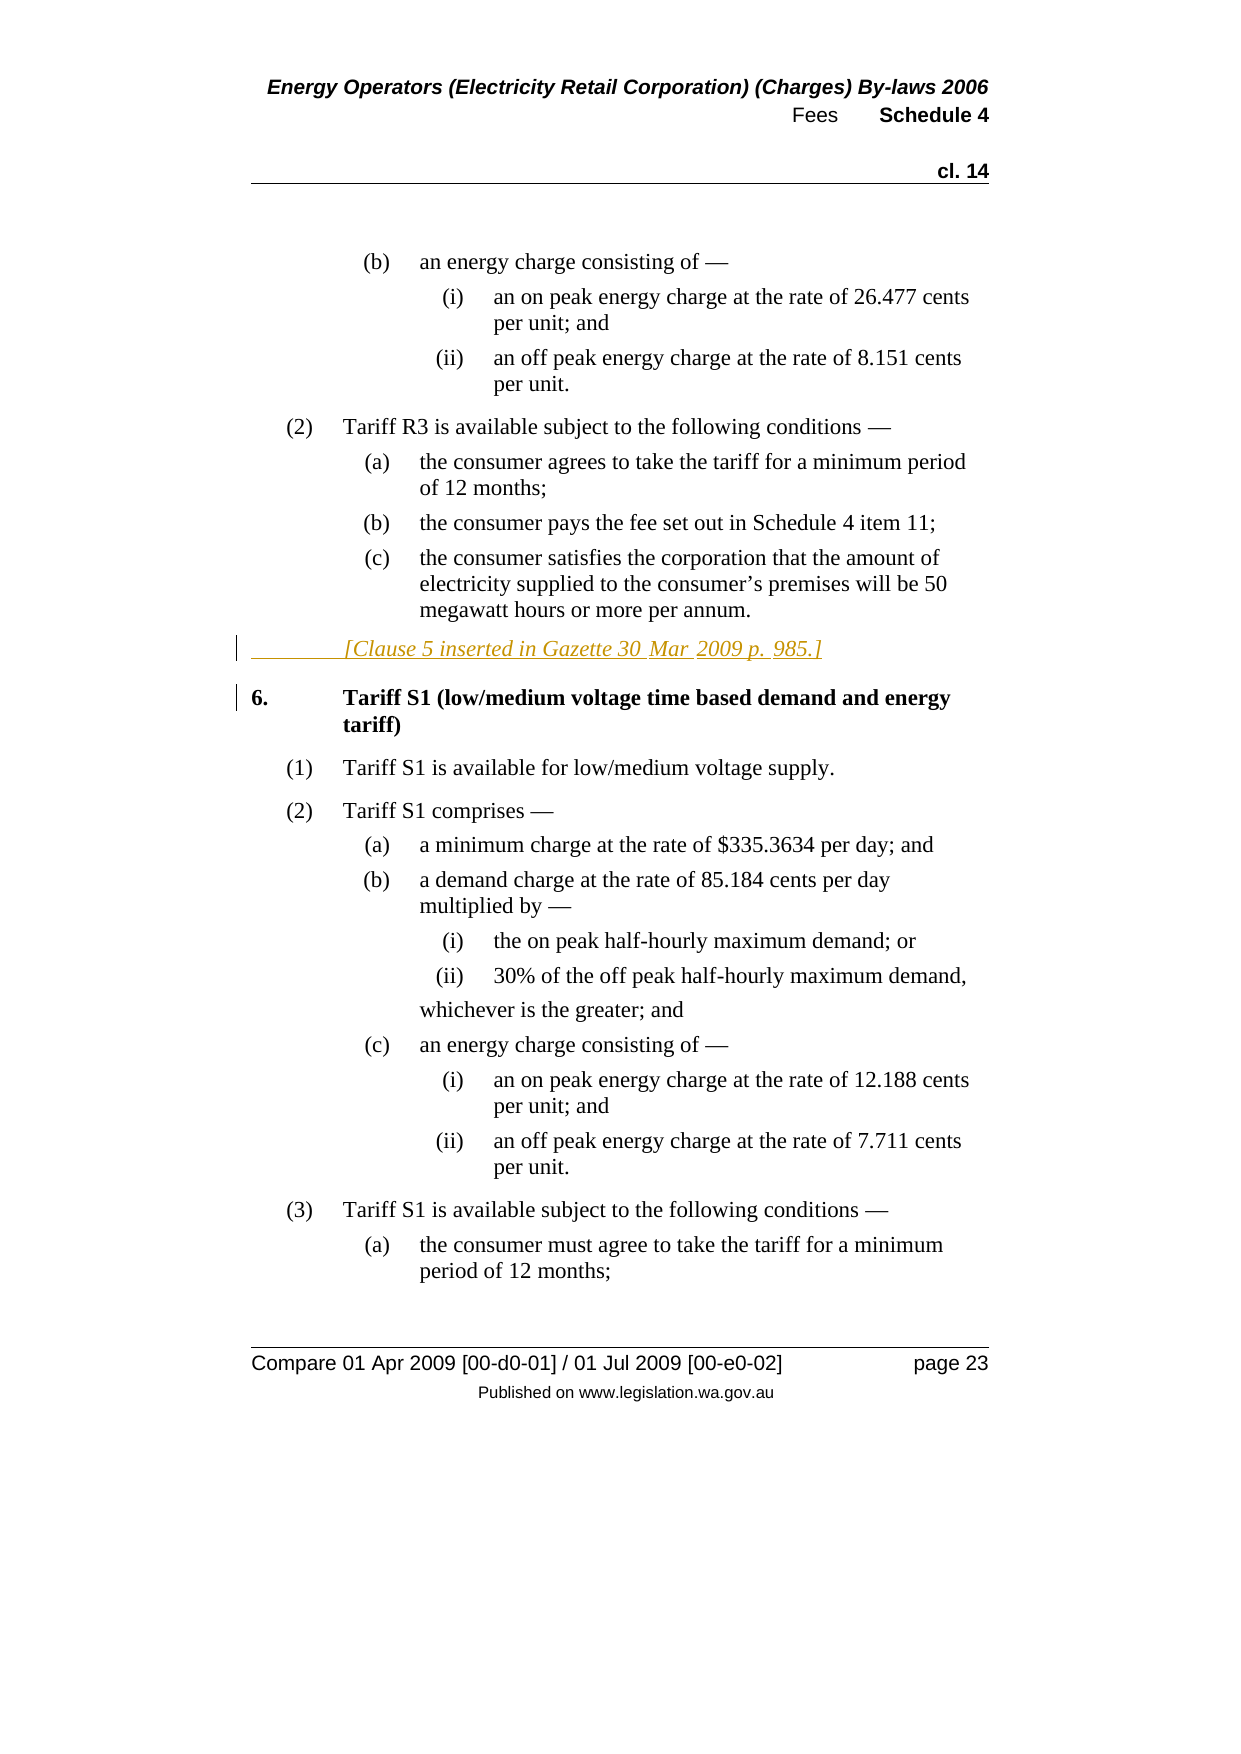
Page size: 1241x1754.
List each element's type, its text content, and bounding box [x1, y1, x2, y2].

text (ii) an off peak energy charge at the rate of 8.151 cents per unit. [251, 344, 989, 396]
text (c) an energy charge consisting of — [251, 1031, 989, 1058]
text (2) Tariff S1 comprises — [251, 797, 989, 823]
text (b) the consumer pays the fee set out in Schedule 4 item 11; [251, 509, 989, 535]
text (2) Tariff R3 is available subject to the following conditions — [251, 413, 989, 439]
subtitle 6. Tariff S1 (low/medium voltage time based demand and energy tariff) [251, 684, 989, 737]
text (b) a demand charge at the rate of 85.184 cents per day multiplied by — [251, 866, 989, 919]
text (ii) 30% of the off peak half-hourly maximum demand, [251, 962, 989, 988]
text (a) the consumer must agree to take the tariff for a minimum period of 12 months; [251, 1231, 989, 1284]
text whichever is the greater; and [251, 997, 989, 1023]
text (ii) an off peak energy charge at the rate of 7.711 cents per unit. [251, 1127, 989, 1180]
text (a) the consumer agrees to take the tariff for a minimum period of 12 months; [251, 448, 989, 501]
text (3) Tariff S1 is available subject to the following conditions — [251, 1196, 989, 1223]
text (b) an energy charge consisting of — [251, 248, 989, 274]
text (i) the on peak half-hourly maximum demand; or [251, 927, 989, 953]
text (i) an on peak energy charge at the rate of 26.477 cents per unit; and [251, 283, 989, 335]
text (c) the consumer satisfies the corporation that the amount of electricity supplied to the consumer’s premises will be 50 megawatt hours or more per annum. [251, 543, 989, 623]
text (a) a minimum charge at the rate of $335.3634 per day; and [251, 831, 989, 858]
text (i) an on peak energy charge at the rate of 12.188 cents per unit; and [251, 1066, 989, 1119]
text (1) Tariff S1 is available for low/medium voltage supply. [251, 754, 989, 780]
